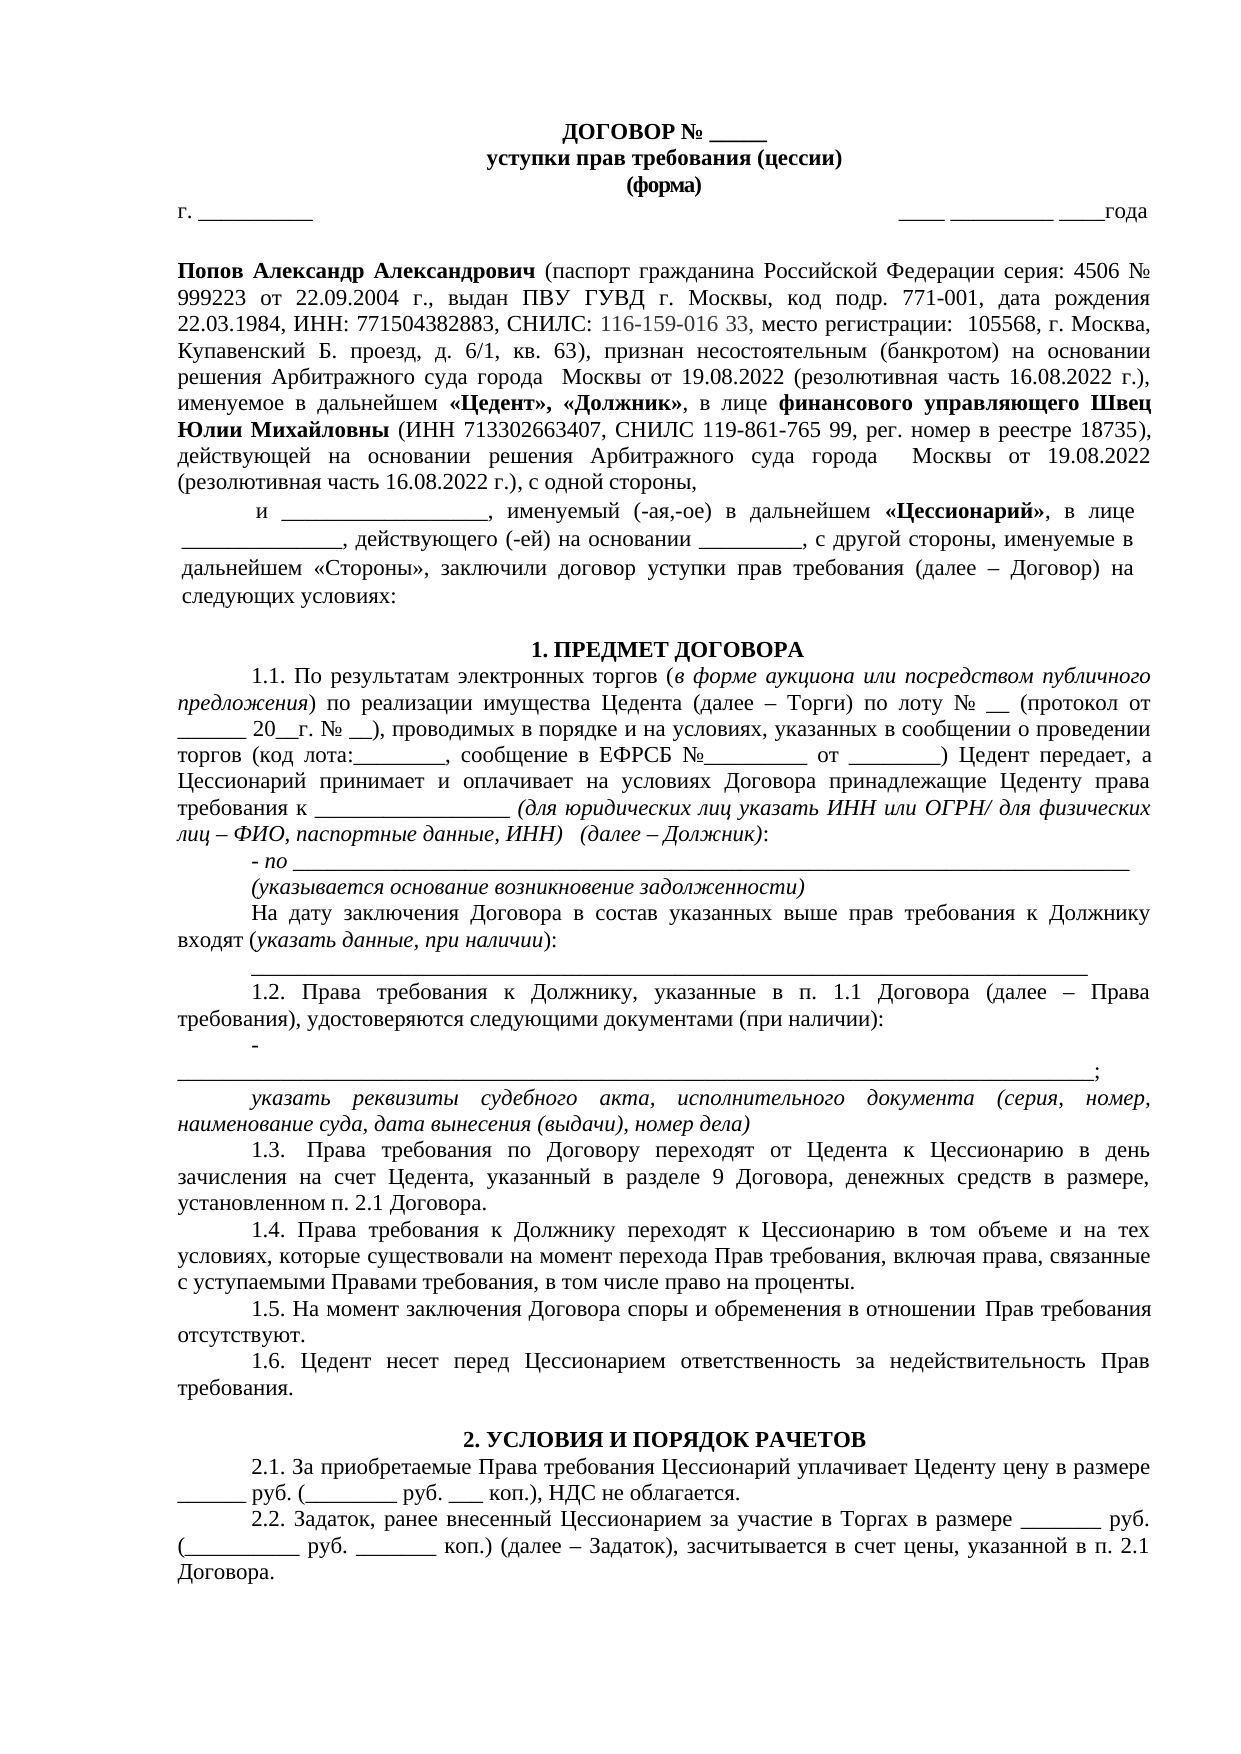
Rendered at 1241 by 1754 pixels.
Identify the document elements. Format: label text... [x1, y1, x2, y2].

text ДОГОВОР № _____ [177, 118, 1152, 144]
text 1.5. На момент заключения Договора споры и обременения в отношении Прав требования отсутствуют. [177, 1295, 1152, 1347]
text 1.1. По результатам электронных торгов (в форме аукциона или посредством публичного предложения) по реализации имущества Цедента (далее – Торги) по лоту № __ (протокол от ______ 20__г. № __), проводимых в порядке и на условиях, указанных в сообщении о проведении торгов (код лота:________, сообщение в ЕФРСБ №_________ от ________) Цедент передает, а Цессионарий принимает и оплачивает на условиях Договора принадлежащие Цеденту права требования к _________________ (для юридических лиц указать ИНН или ОГРН/ для физических лиц – ФИО, паспортные данные, ИНН) (далее – Должник): [177, 662, 1152, 847]
text уступки прав требования (цессии) [177, 144, 1152, 171]
text 2. УСЛОВИЯ И ПОРЯДОК РАЧЕТОВ [177, 1426, 1152, 1453]
text 1.6. Цедент несет перед Цессионарием ответственность за недействительность Прав требования. [177, 1347, 1152, 1400]
text 2.2. Задаток, ранее внесенный Цессионарием за участие в Торгах в размере _______ руб. (__________ руб. _______ коп.) (далее – Задаток), засчитывается в счет цены, указанной в п. 2.1 Договора. [177, 1506, 1152, 1584]
text 1.3. Права требования по Договору переходят от Цедента к Цессионарию в день зачисления на счет Цедента, указанный в разделе 9 Договора, денежных средств в размере, установленном п. 2.1 Договора. [177, 1137, 1152, 1216]
text и __________________, именуемый (-ая,-ое) в дальнейшем «Цессионарий», в лице ______________, действующего (-ей) на основании _________, с другой стороны, именуемые в дальнейшем «Стороны», заключили договор уступки прав требования (далее – Договор) на следующих условиях: [182, 495, 1135, 609]
text Попов Александр Александрович (паспорт гражданина Российской Федерации серия: 4506 № 999223 от 22.09.2004 г., выдан ПВУ ГУВД г. Москвы, код подр. 771-001, дата рождения 22.03.1984, ИНН: 771504382883, СНИЛС: 116-159-016 33, место регистрации: 105568, г. Москва, Купавенский Б. проезд, д. 6/1, кв. 63), признан несостоятельным (банкротом) на основании решения Арбитражного суда города Москвы от 19.08.2022 (резолютивная часть 16.08.2022 г.), именуемое в дальнейшем «Цедент», «Должник», в лице финансового управляющего Швец Юлии Михайловны (ИНН 713302663407, СНИЛС 119-861-765 99, рег. номер в реестре 18735), действующей на основании решения Арбитражного суда города Москвы от 19.08.2022 (резолютивная часть 16.08.2022 г.), с одной стороны, [177, 258, 1152, 495]
text г. __________ ____ _________ ____года [177, 197, 1152, 223]
text _________________________________________________________________________ [177, 952, 1152, 978]
text 1. ПРЕДМЕТ ДОГОВОРА [177, 636, 1158, 662]
text (форма) [177, 171, 1152, 197]
text указать реквизиты судебного акта, исполнительного документа (серия, номер, наименование суда, дата вынесения (выдачи), номер дела) [177, 1084, 1152, 1137]
text 1.4. Права требования к Должнику переходят к Цессионарию в том объеме и на тех условиях, которые существовали на момент перехода Прав требования, включая права, связанные с уступаемыми Правами требования, в том числе право на проценты. [177, 1216, 1152, 1295]
text - по _________________________________________________________________________ [177, 847, 1152, 873]
text (указывается основание возникновение задолженности) [177, 873, 1152, 899]
text 2.1. За приобретаемые Права требования Цессионарий уплачивает Цеденту цену в размере ______ руб. (________ руб. ___ коп.), НДС не облагается. [177, 1453, 1152, 1506]
text 1.2. Права требования к Должнику, указанные в п. 1.1 Договора (далее – Права требования), удостоверяются следующими документами (при наличии): [177, 978, 1152, 1031]
text На дату заключения Договора в состав указанных выше прав требования к Должнику входят (указать данные, при наличии): [177, 899, 1152, 952]
text - ________________________________________________________________________________; [177, 1031, 1152, 1084]
